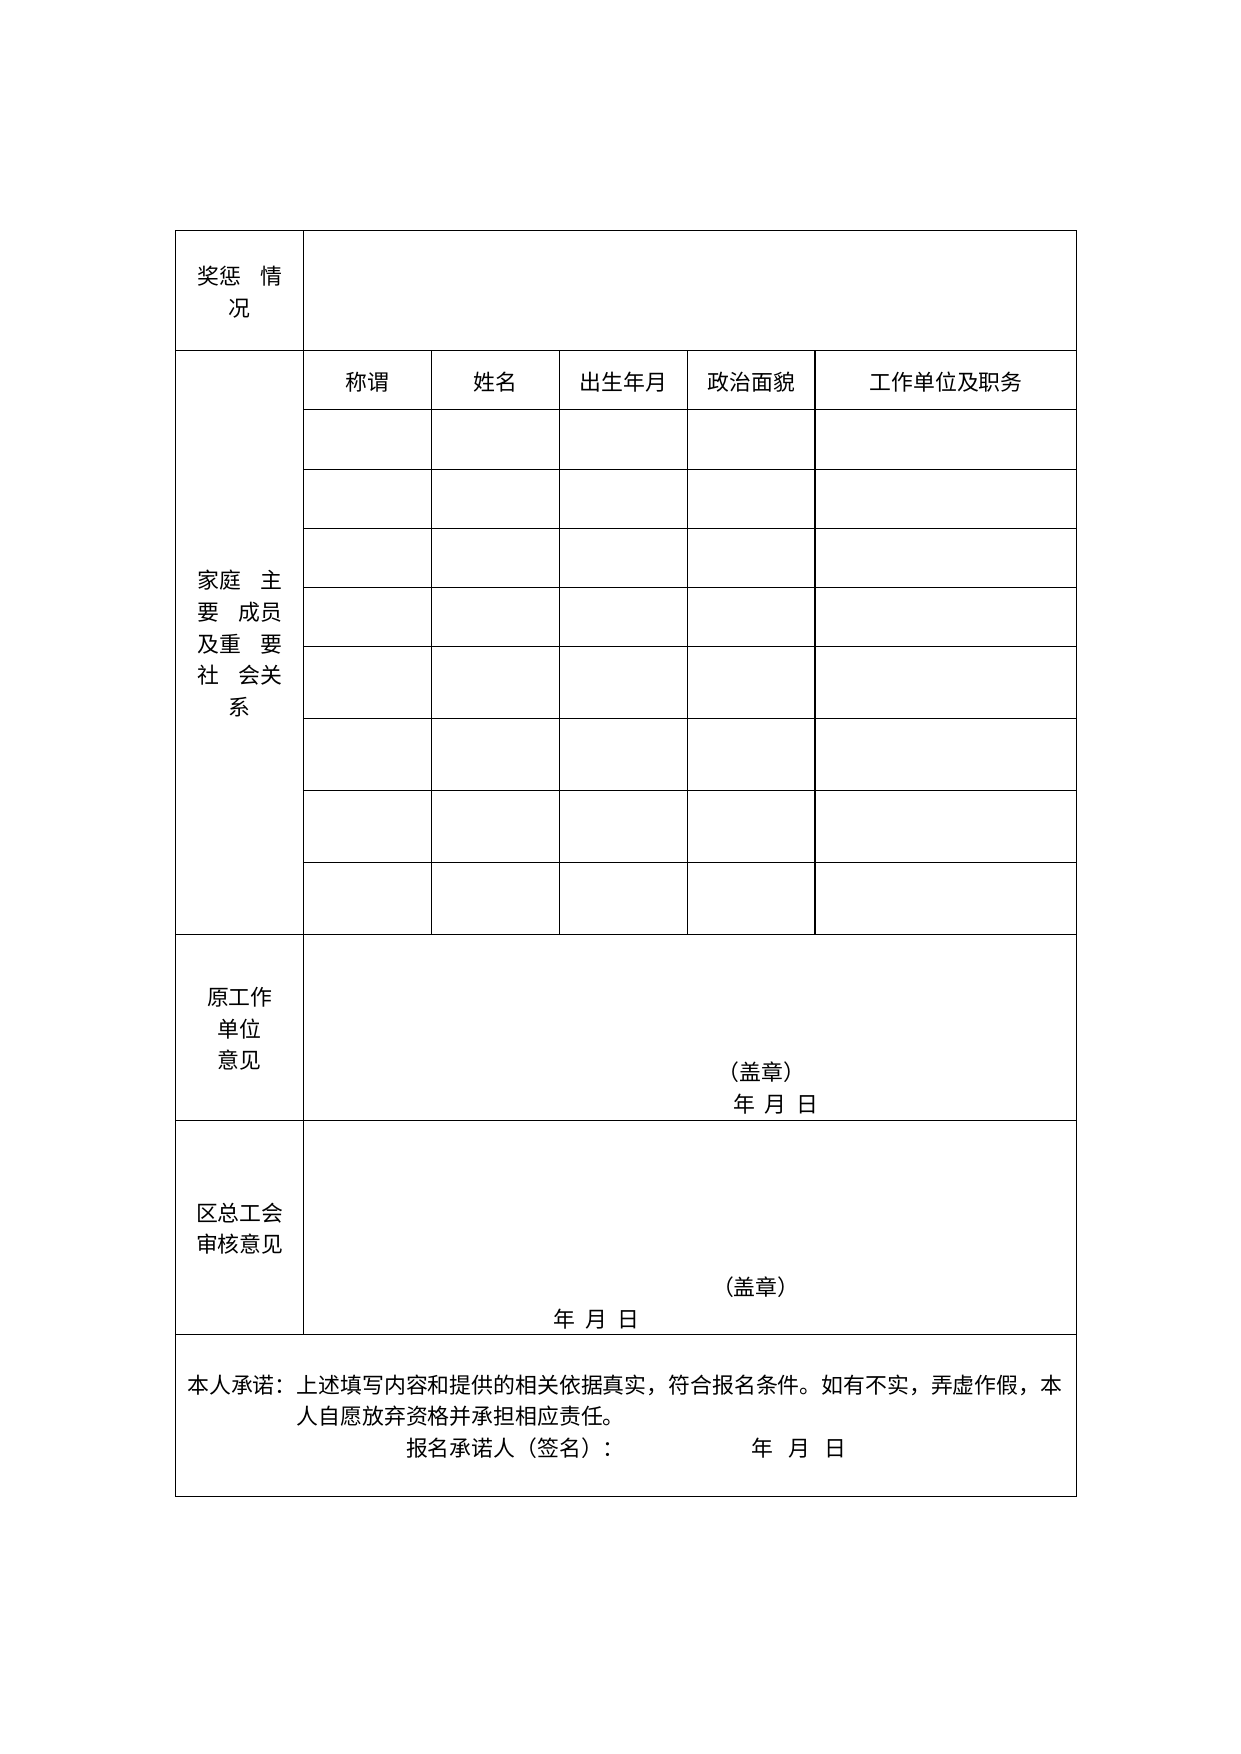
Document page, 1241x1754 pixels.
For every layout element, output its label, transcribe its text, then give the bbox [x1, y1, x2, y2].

table_cell [304, 470, 431, 528]
table_cell [688, 588, 814, 646]
table_cell [816, 719, 1076, 790]
table_cell [432, 529, 559, 587]
table_cell 工作单位及职务 [816, 351, 1076, 409]
table_cell [432, 719, 559, 790]
table_cell [816, 863, 1076, 933]
table_cell [432, 647, 559, 718]
table_cell [688, 470, 814, 528]
table_header 奖惩 情况 [176, 231, 303, 350]
table_cell [432, 470, 559, 528]
table_cell [304, 588, 431, 646]
table_cell 姓名 [432, 351, 559, 409]
table_cell [816, 410, 1076, 468]
table_cell [432, 410, 559, 468]
table_header [304, 231, 1076, 350]
table_cell 家庭 主要 成员 及重 要社 会关 系 [176, 351, 303, 933]
table_cell [432, 863, 559, 933]
table_cell [560, 588, 687, 646]
table_cell [688, 863, 814, 933]
table_cell [688, 647, 814, 718]
table_cell [304, 647, 431, 718]
table_cell 称谓 [304, 351, 431, 409]
table_cell [304, 863, 431, 933]
table_cell （盖章） 年 月 日 [304, 935, 1076, 1120]
table_cell [304, 719, 431, 790]
table_cell [560, 470, 687, 528]
table_cell [816, 470, 1076, 528]
table_cell [816, 529, 1076, 587]
table_cell [816, 791, 1076, 862]
table_cell [688, 791, 814, 862]
table_cell [688, 529, 814, 587]
table_cell 出生年月 [560, 351, 687, 409]
table_cell [688, 719, 814, 790]
table_cell 本人承诺：上述填写内容和提供的相关依据真实，符合报名条件。如有不实，弄虚作假，本人自愿放弃资格并承担相应责任。 报名承诺人（签名）： 年 月 日 [176, 1335, 1076, 1496]
table_cell [560, 410, 687, 468]
table_cell 政治面貌 [688, 351, 814, 409]
table_cell （盖章） 年 月 日 [304, 1121, 1076, 1334]
table_cell [304, 791, 431, 862]
table_cell 区总工会 审核意见 [176, 1121, 303, 1334]
table_cell [304, 529, 431, 587]
table_cell [560, 791, 687, 862]
table_cell [560, 863, 687, 933]
table_cell [560, 647, 687, 718]
table_cell [816, 647, 1076, 718]
table_cell [432, 588, 559, 646]
table_cell [560, 529, 687, 587]
table_cell 原工作 单位 意见 [176, 935, 303, 1120]
table_cell [816, 588, 1076, 646]
table_cell [432, 791, 559, 862]
table_cell [688, 410, 814, 468]
table_cell [304, 410, 431, 468]
table_cell [560, 719, 687, 790]
